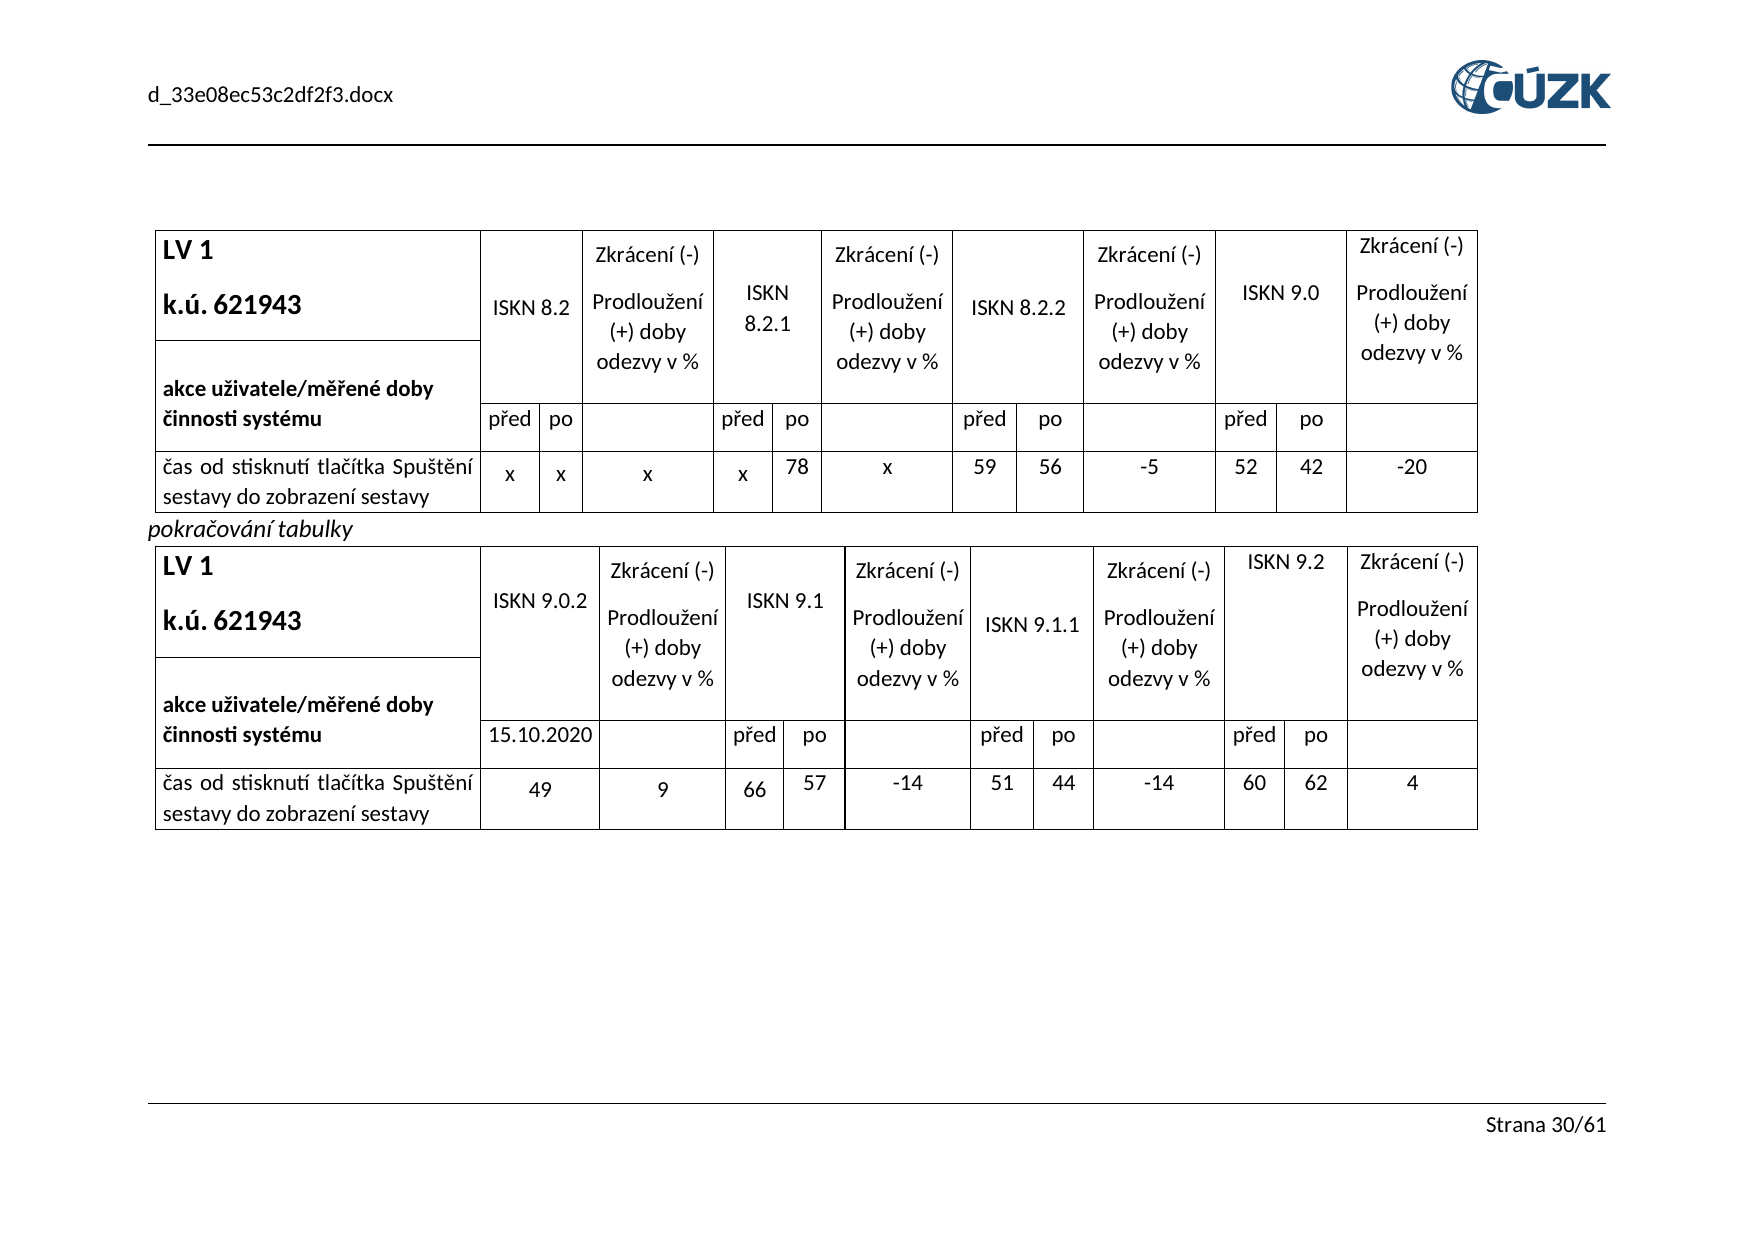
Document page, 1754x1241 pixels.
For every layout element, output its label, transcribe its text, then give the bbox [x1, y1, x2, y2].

table_cell před [1216, 404, 1276, 451]
table_cell [1347, 404, 1477, 451]
table_header Zkrácení (-) Prodloužení (+) doby odezvy v % [1084, 231, 1215, 403]
table_cell -14 [1094, 769, 1224, 829]
table_cell x [583, 452, 713, 512]
table_cell před [1225, 721, 1284, 767]
table_header Zkrácení (-) Prodloužení (+) doby odezvy v % [1348, 547, 1477, 719]
table_cell 62 [1285, 769, 1347, 829]
table_cell [583, 404, 713, 451]
table_header ISKN 9.1.1 [971, 547, 1093, 719]
table_cell 57 [784, 769, 844, 829]
table_cell po [1285, 721, 1347, 767]
table_cell [846, 721, 970, 767]
table_header LV 1 k.ú. 621943 [156, 231, 480, 340]
table_header Zkrácení (-) Prodloužení (+) doby odezvy v % [846, 547, 970, 719]
table_cell po [773, 404, 821, 451]
table_cell [1094, 721, 1224, 767]
table_cell po [1034, 721, 1093, 767]
table_header Zkrácení (-) Prodloužení (+) doby odezvy v % [583, 231, 713, 403]
table_cell 9 [600, 769, 725, 829]
table_cell [822, 404, 952, 451]
table_header ISKN 9.0 [1216, 231, 1346, 403]
table_cell 60 [1225, 769, 1284, 829]
text pokračování tabulky [148, 513, 1606, 544]
table_cell před [971, 721, 1033, 767]
table_cell akce uživatele/měřené doby činnosti systému [156, 341, 480, 451]
table_cell po [1017, 404, 1083, 451]
table_cell po [1277, 404, 1346, 451]
table_cell -14 [846, 769, 970, 829]
table_cell [1084, 404, 1215, 451]
table_header ISKN 9.2 [1225, 547, 1347, 719]
table_cell 44 [1034, 769, 1093, 829]
table_cell 42 [1277, 452, 1346, 512]
table_header LV 1 k.ú. 621943 [156, 547, 480, 657]
table_cell před [481, 404, 539, 451]
table_cell před [953, 404, 1016, 451]
table_cell x [481, 452, 539, 512]
table_header Zkrácení (-) Prodloužení (+) doby odezvy v % [600, 547, 725, 719]
table_cell 56 [1017, 452, 1083, 512]
table_header ISKN 8.2.2 [953, 231, 1083, 403]
table_cell 59 [953, 452, 1016, 512]
table_cell x [540, 452, 582, 512]
table_header ISKN 9.0.2 [481, 547, 599, 719]
table_cell akce uživatele/měřené doby činnosti systému [156, 658, 480, 767]
table_cell čas od stisknutí tlačítka Spuštění sestavy do zobrazení sestavy [156, 452, 480, 512]
table_header ISKN 8.2 [481, 231, 582, 403]
table_header Zkrácení (-) Prodloužení (+) doby odezvy v % [1094, 547, 1224, 719]
table_cell po [784, 721, 844, 767]
table_cell před [714, 404, 772, 451]
table_cell 49 [481, 769, 599, 829]
table_cell 51 [971, 769, 1033, 829]
table_cell čas od stisknutí tlačítka Spuštění sestavy do zobrazení sestavy [156, 769, 480, 829]
table_cell po [540, 404, 582, 451]
table_cell 78 [773, 452, 821, 512]
table_cell 52 [1216, 452, 1276, 512]
table_cell 66 [726, 769, 783, 829]
table_header Zkrácení (-) Prodloužení (+) doby odezvy v % [822, 231, 952, 403]
table_cell [600, 721, 725, 767]
table_cell před [726, 721, 783, 767]
table_header ISKN 9.1 [726, 547, 844, 719]
picture [1451, 60, 1611, 114]
table_header Zkrácení (-) Prodloužení (+) doby odezvy v % [1347, 231, 1477, 403]
table_cell 4 [1348, 769, 1477, 829]
table_cell -20 [1347, 452, 1477, 512]
table_cell x [714, 452, 772, 512]
table_cell x [822, 452, 952, 512]
table_cell 15.10.2020 [481, 721, 599, 767]
table_cell -5 [1084, 452, 1215, 512]
table_header ISKN 8.2.1 [714, 231, 821, 403]
table_cell [1348, 721, 1477, 767]
